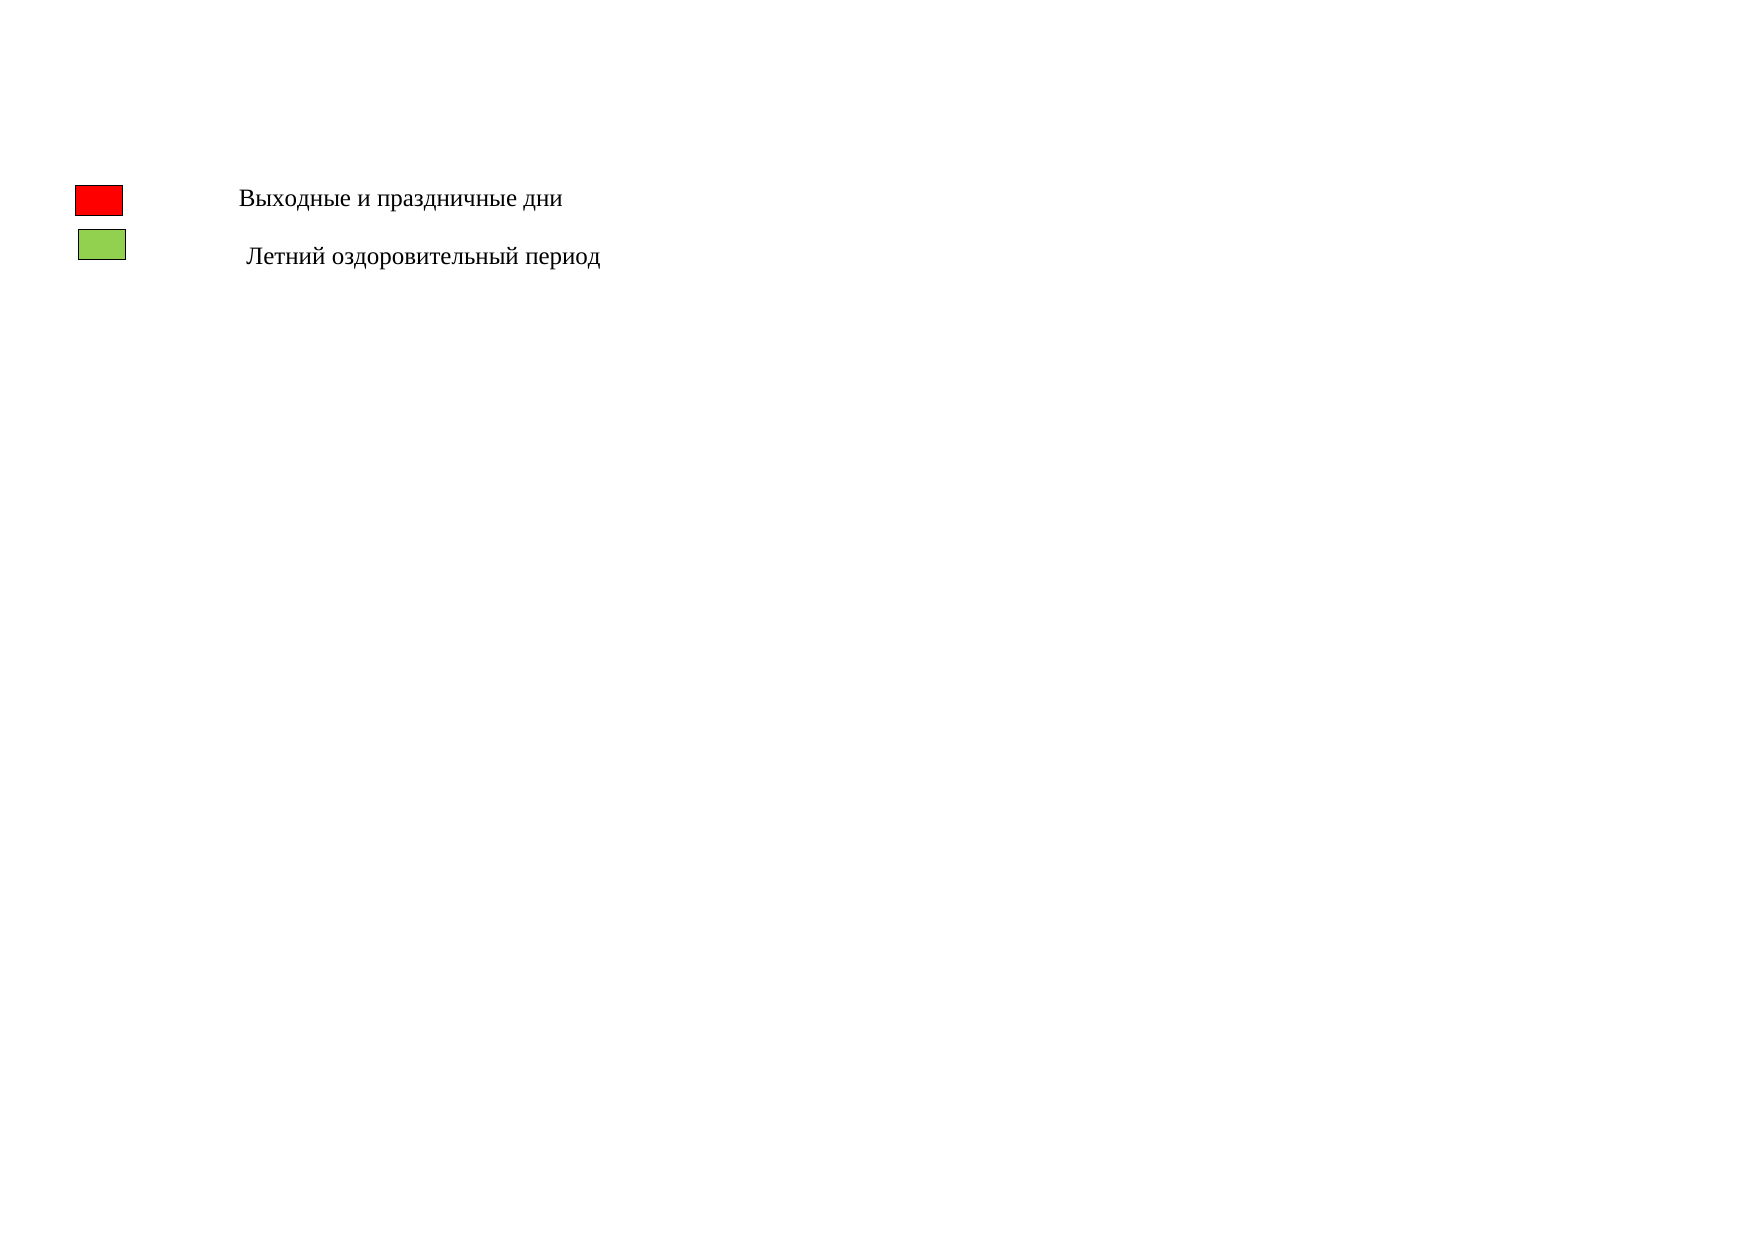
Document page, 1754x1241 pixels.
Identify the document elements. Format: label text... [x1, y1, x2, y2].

text Выходные и праздничные дни [238, 183, 753, 212]
text Летний оздоровительный период [246, 241, 1170, 270]
